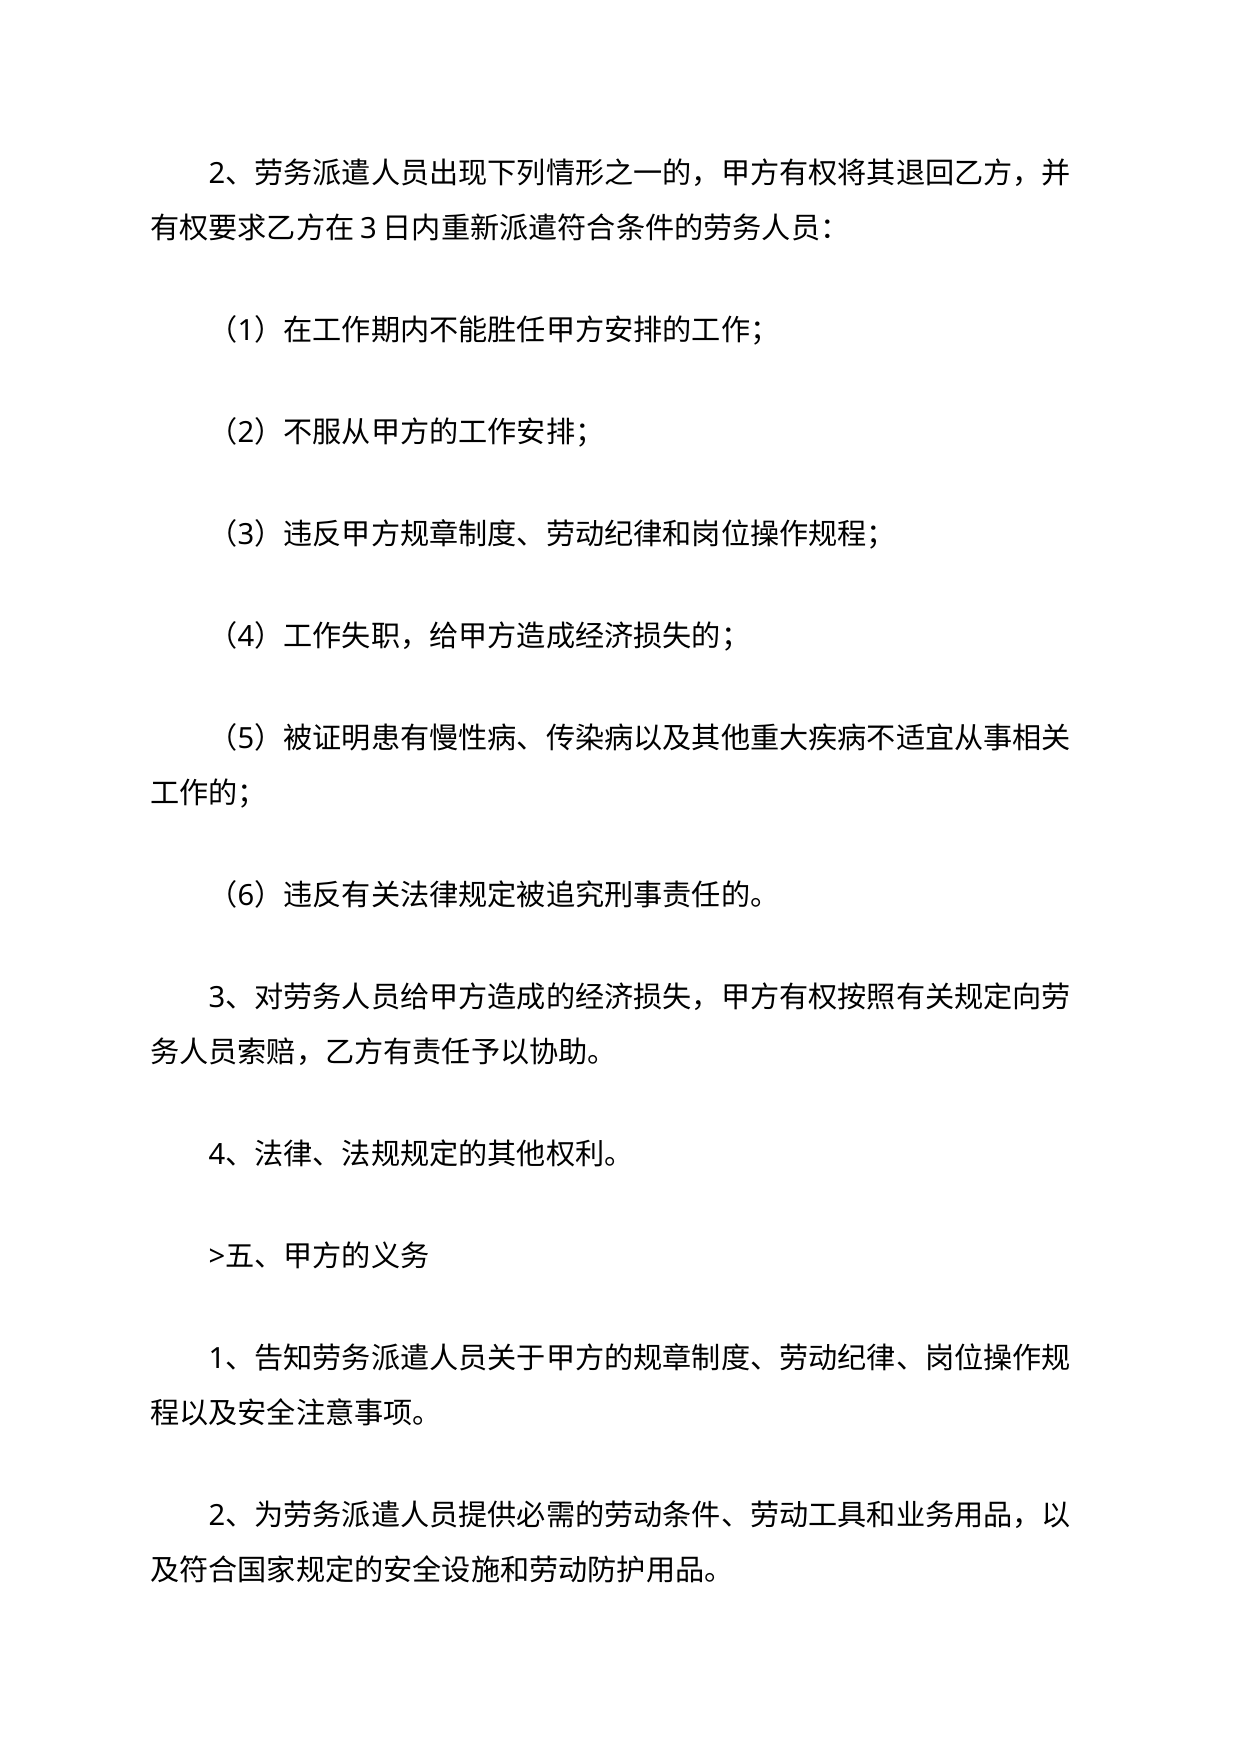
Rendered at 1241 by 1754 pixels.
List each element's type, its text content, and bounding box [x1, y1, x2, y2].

text 1、告知劳务派遣人员关于甲方的规章制度、劳动纪律、岗位操作规程以及安全注意事项。 [150, 1334, 1090, 1432]
text （1）在工作期内不能胜任甲方安排的工作； [150, 307, 1090, 349]
text 2、劳务派遣人员出现下列情形之一的，甲方有权将其退回乙方，并有权要求乙方在3日内重新派遣符合条件的劳务人员： [150, 150, 1090, 247]
text （2）不服从甲方的工作安排； [150, 409, 1090, 451]
text >五、甲方的义务 [150, 1232, 1090, 1275]
text （5）被证明患有慢性病、传染病以及其他重大疾病不适宜从事相关工作的； [150, 715, 1090, 812]
text （6）违反有关法律规定被追究刑事责任的。 [150, 872, 1090, 914]
text 4、法律、法规规定的其他权利。 [150, 1130, 1090, 1173]
text （3）违反甲方规章制度、劳动纪律和岗位操作规程； [150, 511, 1090, 553]
text 2、为劳务派遣人员提供必需的劳动条件、劳动工具和业务用品，以及符合国家规定的安全设施和劳动防护用品。 [150, 1491, 1090, 1588]
text 3、对劳务人员给甲方造成的经济损失，甲方有权按照有关规定向劳务人员索赔，乙方有责任予以协助。 [150, 974, 1090, 1071]
text （4）工作失职，给甲方造成经济损失的； [150, 613, 1090, 655]
